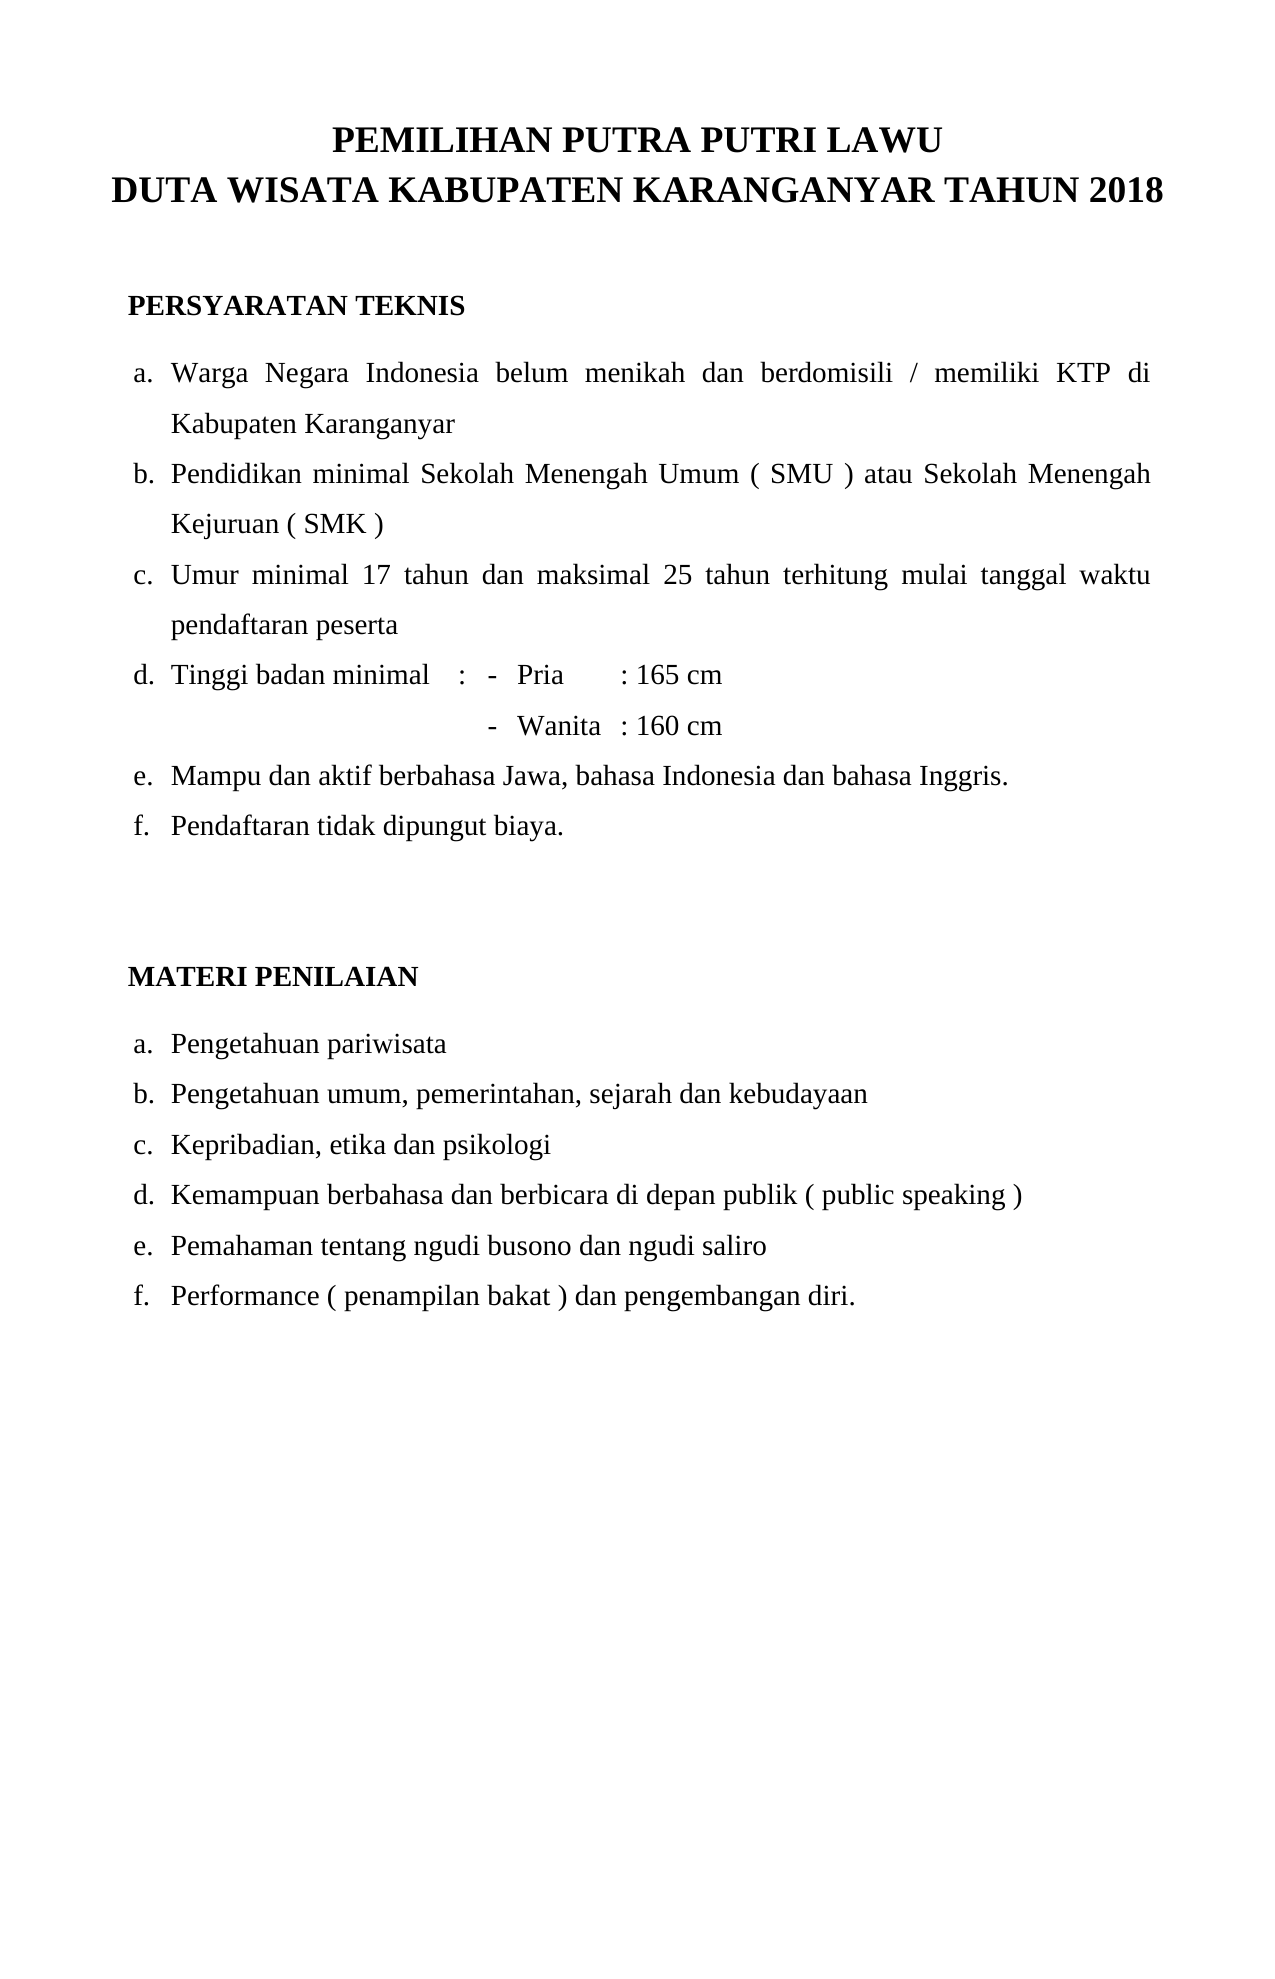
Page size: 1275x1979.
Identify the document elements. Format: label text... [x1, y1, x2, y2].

subtitle PEMILIHAN PUTRA PUTRI LAWU [89, 117, 1186, 161]
list Warga Negara Indonesia belum menikah dan berdomisili / memiliki KTP di Kabupaten Karanganyar [133, 356, 1152, 439]
list Kepribadian, etika dan psikologi [133, 1127, 1152, 1161]
list Kemampuan berbahasa dan berbicara di depan publik ( public speaking ) [133, 1177, 1152, 1211]
list Pengetahuan umum, pemerintahan, sejarah dan kebudayaan [133, 1077, 1152, 1110]
text MATERI PENILAIAN [128, 959, 1186, 993]
text - Wanita : 160 cm [487, 708, 1186, 741]
subtitle DUTA WISATA KABUPATEN KARANGANYAR TAHUN 2018 [89, 167, 1186, 210]
list Umur minimal 17 tahun dan maksimal 25 tahun terhitung mulai tanggal waktu pendaftaran peserta [133, 557, 1152, 641]
list Pendaftaran tidak dipungut biaya. [133, 808, 1186, 842]
list Pendidikan minimal Sekolah Menengah Umum ( SMU ) atau Sekolah Menengah Kejuruan ( SMK ) [133, 456, 1152, 540]
list Pemahaman tentang ngudi busono dan ngudi saliro [133, 1228, 1152, 1261]
list Performance ( penampilan bakat ) dan pengembangan diri. [133, 1278, 1152, 1311]
text PERSYARATAN TEKNIS [128, 288, 1186, 322]
list Tinggi badan minimal : - Pria : 165 cm [133, 657, 1186, 691]
list Pengetahuan pariwisata [133, 1026, 1152, 1060]
list Mampu dan aktif berbahasa Jawa, bahasa Indonesia dan bahasa Inggris. [133, 758, 1186, 792]
